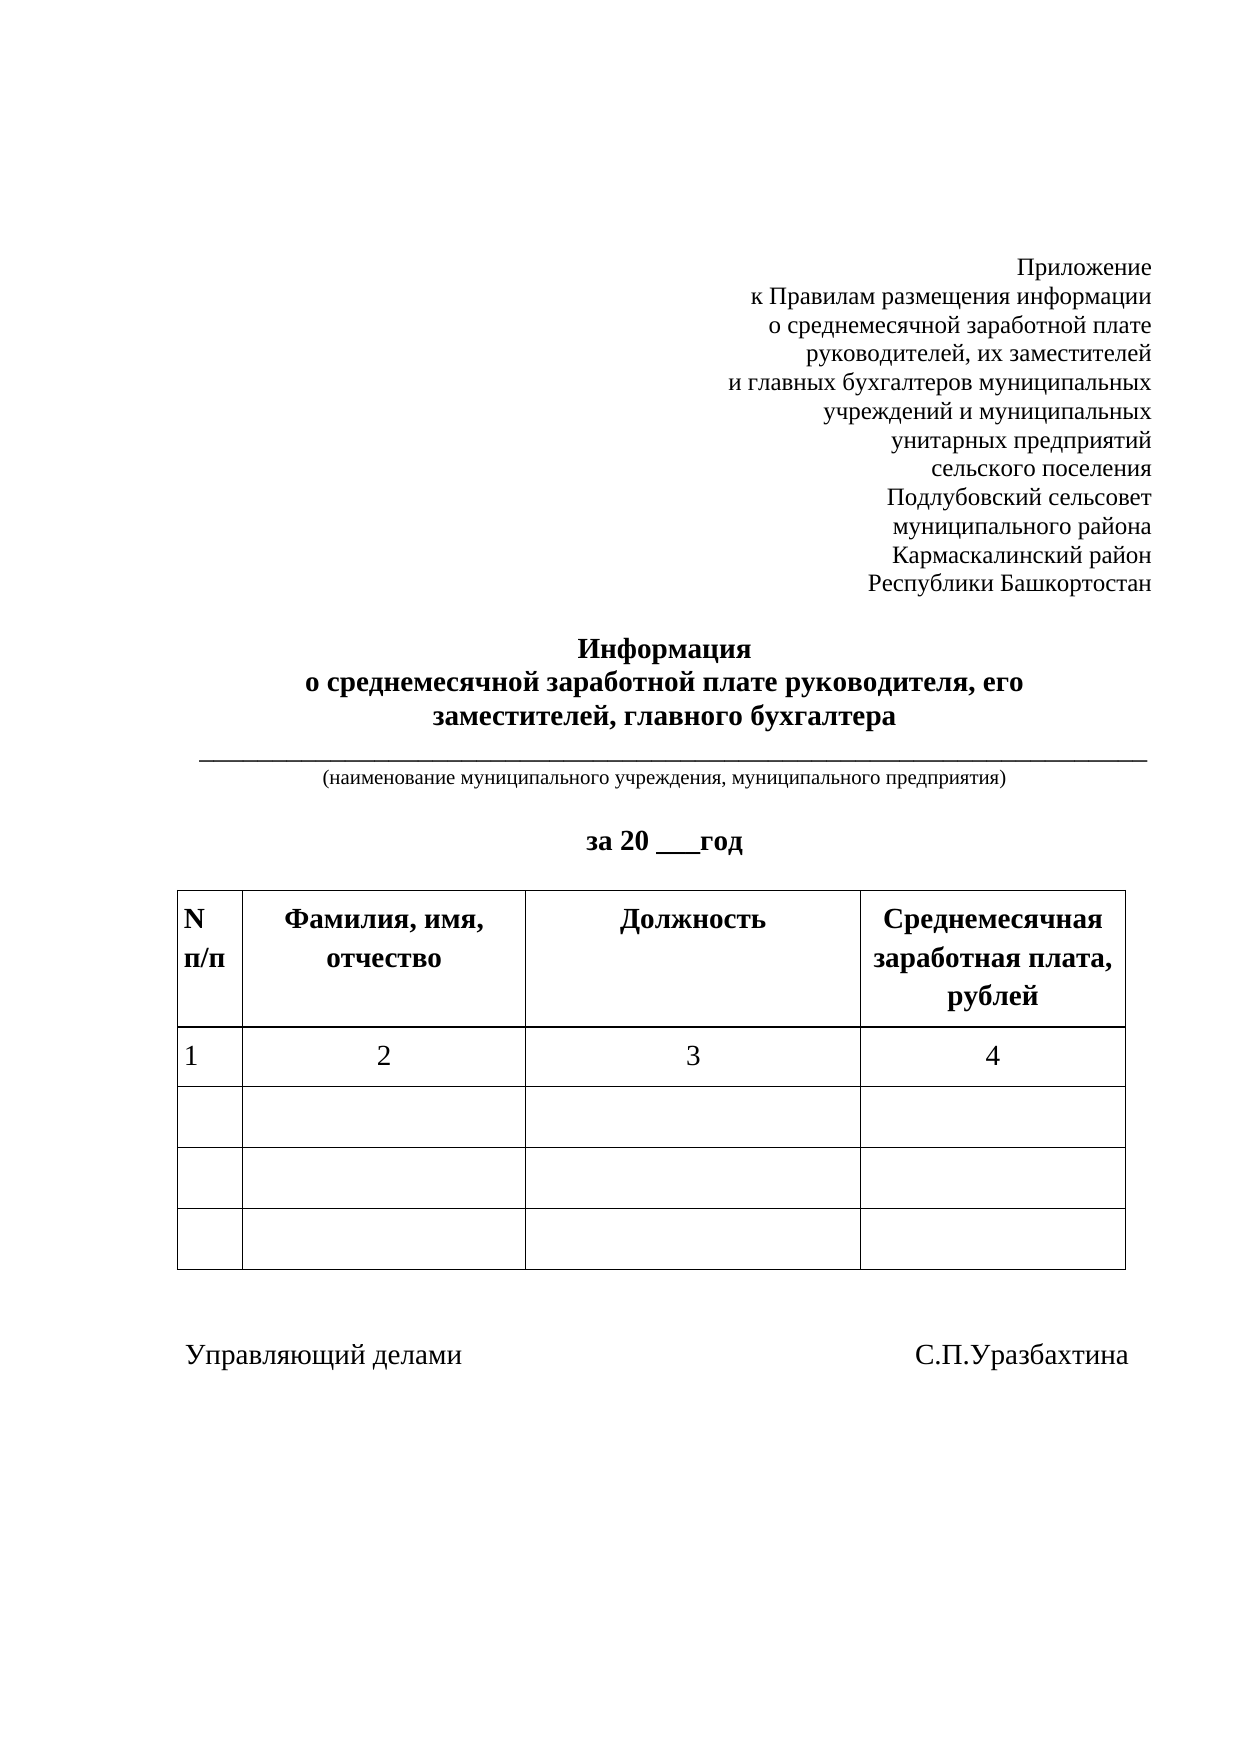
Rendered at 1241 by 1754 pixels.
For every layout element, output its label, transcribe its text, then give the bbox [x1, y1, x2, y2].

text _________________________________________________________________ [177, 731, 1152, 765]
text учреждений и муниципальных [177, 396, 1152, 425]
table_header Среднемесячная заработная плата, рублей [861, 891, 1125, 1026]
table_cell [178, 1087, 242, 1147]
text руководителей, их заместителей [177, 338, 1152, 367]
text Управляющий делами С.П.Уразбахтина [177, 1337, 1152, 1370]
table_cell 2 [243, 1028, 525, 1086]
table_cell [861, 1148, 1125, 1208]
text (наименование муниципального учреждения, муниципального предприятия) [177, 765, 1152, 789]
table_cell [861, 1209, 1125, 1269]
table_cell [243, 1209, 525, 1269]
text Кармаскалинский район [177, 540, 1152, 568]
text к Правилам размещения информации [177, 281, 1152, 310]
table_cell [861, 1087, 1125, 1147]
table_cell [526, 1209, 860, 1269]
text заместителей, главного бухгалтера [177, 698, 1152, 731]
text муниципального района [177, 511, 1152, 540]
text Республики Башкортостан [177, 568, 1152, 597]
table_cell 3 [526, 1028, 860, 1086]
text и главных бухгалтеров муниципальных [177, 367, 1152, 396]
text унитарных предприятий [177, 425, 1152, 453]
text Подлубовский сельсовет [177, 482, 1152, 511]
table_header Должность [526, 891, 860, 1026]
table_cell 1 [178, 1028, 242, 1086]
table_cell [178, 1148, 242, 1208]
text сельского поселения [177, 453, 1152, 482]
table_header N п/п [178, 891, 242, 1026]
table_cell 4 [861, 1028, 1125, 1086]
text о среднемесячной заработной плате [177, 310, 1152, 338]
text Приложение [177, 252, 1152, 281]
text Информация [177, 631, 1152, 664]
table_cell [243, 1087, 525, 1147]
table_cell [243, 1148, 525, 1208]
table_cell [178, 1209, 242, 1269]
text за 20 ___год [177, 823, 1152, 856]
table_cell [526, 1148, 860, 1208]
text о среднемесячной заработной плате руководителя, его [177, 664, 1152, 698]
table_header Фамилия, имя, отчество [243, 891, 525, 1026]
table_cell [526, 1087, 860, 1147]
